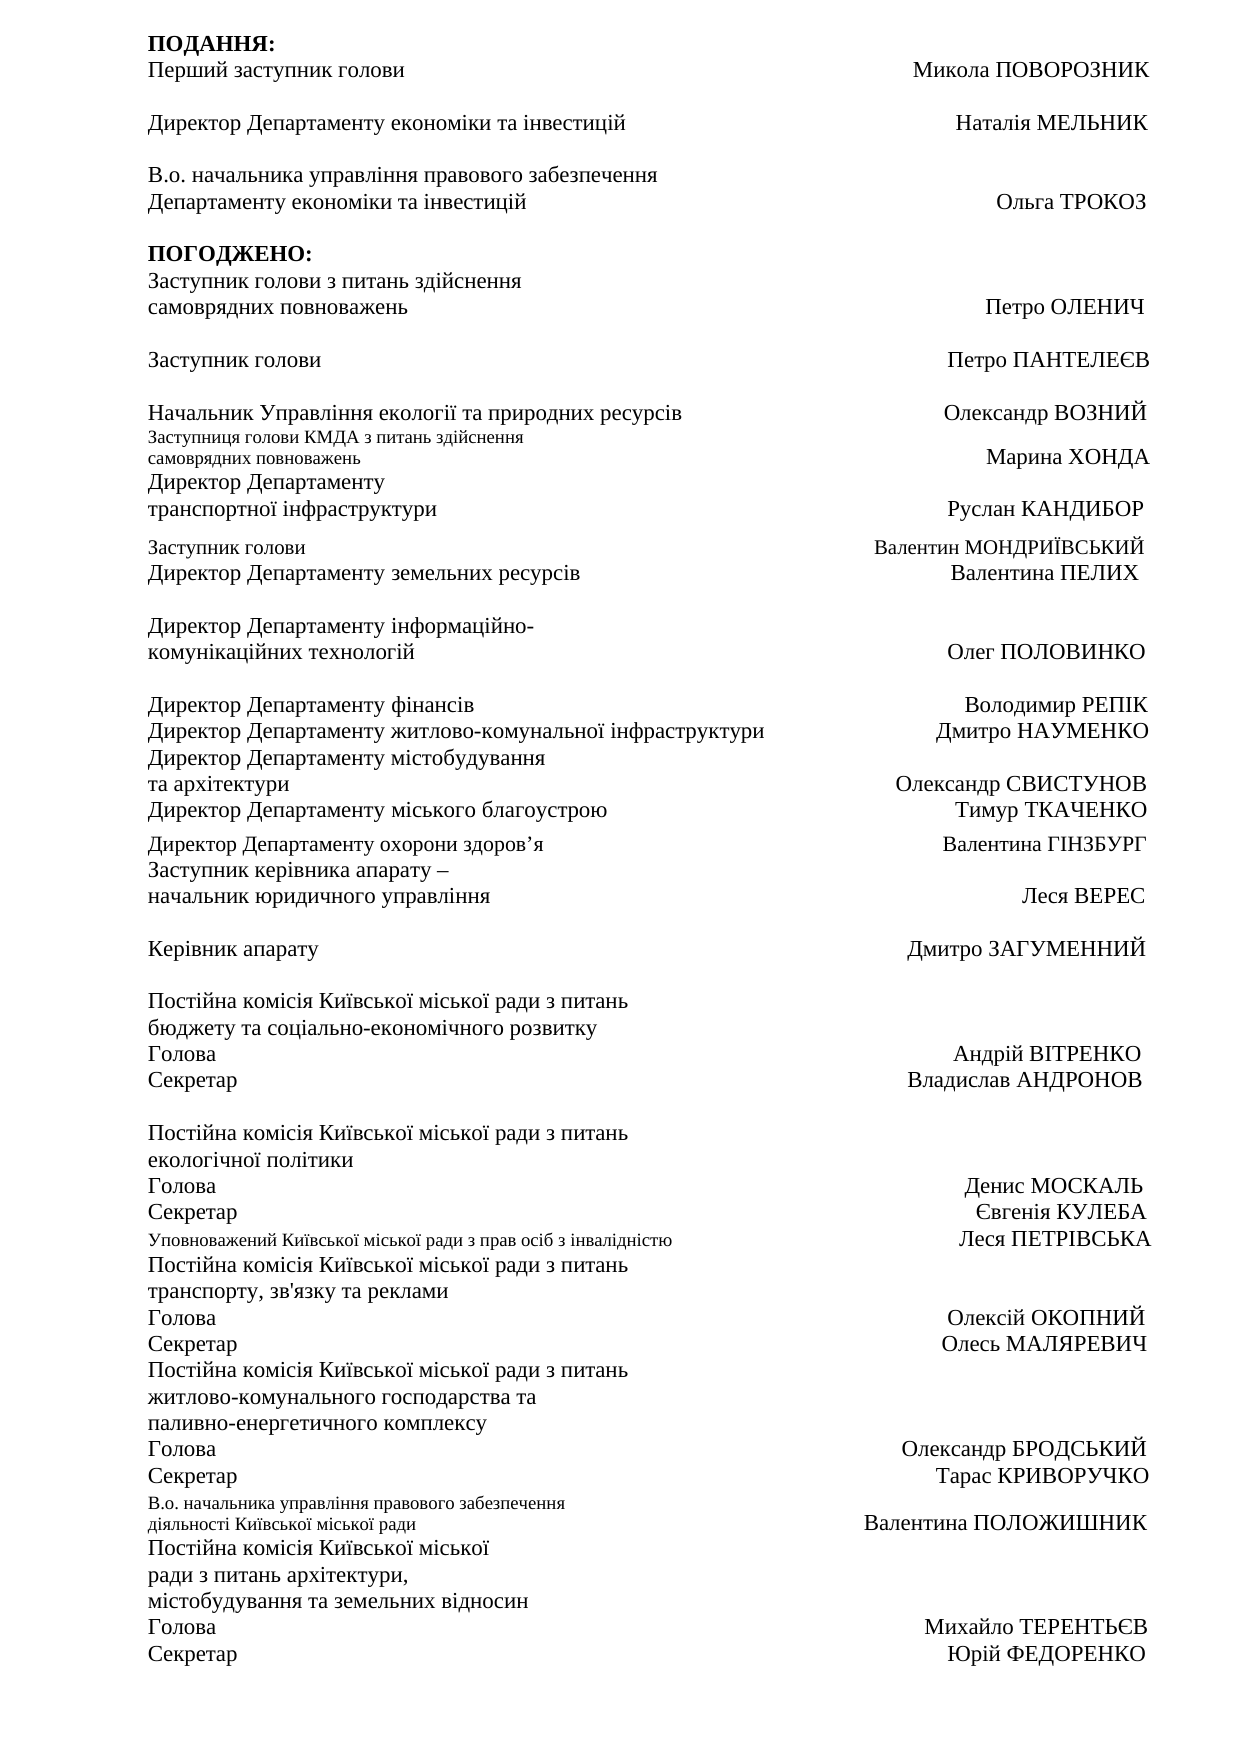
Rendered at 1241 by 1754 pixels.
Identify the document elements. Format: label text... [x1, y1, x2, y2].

text Голова Андрій ВІТРЕНКО [148, 1040, 1152, 1067]
text Постійна комісія Київської міської ради з питань [148, 1251, 1152, 1277]
text Постійна комісія Київської міської ради з питань [148, 1119, 1152, 1146]
text містобудування та земельних відносин [148, 1587, 1152, 1613]
text Директор Департаменту економіки та інвестицій Наталія МЕЛЬНИК [148, 109, 1152, 135]
text Постійна комісія Київської міської ради з питань [148, 987, 1152, 1014]
text діяльності Київської міської ради Валентина ПОЛОЖИШНИК [148, 1513, 1152, 1534]
text Перший заступник голови Микола ПОВОРОЗНИК [148, 56, 1152, 82]
text Заступник голови з питань здійснення [148, 267, 1152, 293]
text комунікаційних технологій Олег ПОЛОВИНКО [148, 638, 1152, 664]
text Секретар Юрій ФЕДОРЕНКО [148, 1640, 1152, 1666]
text Заступниця голови КМДА з питань здійснення [148, 430, 1152, 447]
text Директор Департаменту інформаційно- [148, 612, 1152, 638]
text Директор Департаменту охорони здоров’я Валентина ГІНЗБУРГ [148, 831, 1152, 856]
text Секретар Олесь МАЛЯРЕВИЧ [148, 1330, 1152, 1356]
text начальник юридичного управління Леся ВЕРЕС [148, 882, 1152, 908]
text самоврядних повноважень Петро ОЛЕНИЧ [148, 293, 1152, 319]
text паливно-енергетичного комплексу [148, 1409, 1152, 1436]
text Керівник апарату Дмитро ЗАГУМЕННИЙ [148, 935, 1152, 961]
text самоврядних повноважень Марина ХОНДА [148, 447, 1152, 468]
text житлово-комунального господарства та [148, 1383, 1152, 1409]
text ПОДАННЯ: [148, 29, 1152, 56]
text екологічної політики [148, 1146, 1152, 1172]
text Директор Департаменту житлово-комунальної інфраструктури Дмитро НАУМЕНКО [148, 717, 1152, 744]
text Голова Олексій ОКОПНИЙ [148, 1304, 1152, 1330]
text Уповноважений Київської міської ради з прав осіб з інвалідністю Леся ПЕТРІВСЬКА [148, 1225, 1152, 1251]
text Директор Департаменту земельних ресурсів Валентина ПЕЛИХ [148, 559, 1152, 586]
text Секретар Тарас КРИВОРУЧКО [148, 1462, 1152, 1488]
text Департаменту економіки та інвестицій Ольга ТРОКОЗ [148, 188, 1152, 214]
text Постійна комісія Київської міської [148, 1534, 1152, 1561]
text Голова Олександр БРОДСЬКИЙ [148, 1436, 1152, 1462]
text Директор Департаменту [148, 468, 1152, 495]
text Директор Департаменту міського благоустрою Тимур ТКАЧЕНКО [148, 796, 1152, 823]
text Заступник керівника апарату – [148, 856, 1152, 882]
text Начальник Управління екології та природних ресурсів Олександр ВОЗНИЙ [148, 398, 1152, 425]
text В.о. начальника управління правового забезпечення [148, 161, 1152, 188]
text Заступник голови Петро ПАНТЕЛЕЄВ [148, 346, 1152, 372]
text ради з питань архітектури, [148, 1561, 1152, 1587]
text В.о. начальника управління правового забезпечення [148, 1496, 1152, 1513]
text транспорту, зв'язку та реклами [148, 1277, 1152, 1304]
text Директор Департаменту фінансів Володимир РЕПІК [148, 691, 1152, 717]
text Постійна комісія Київської міської ради з питань [148, 1356, 1152, 1383]
text Секретар Євгенія КУЛЕБА [148, 1198, 1152, 1225]
text Голова Денис МОСКАЛЬ [148, 1172, 1152, 1198]
text та архітектури Олександр СВИСТУНОВ [148, 770, 1152, 796]
text ПОГОДЖЕНО: [148, 240, 1152, 267]
text Голова Михайло ТЕРЕНТЬЄВ [148, 1613, 1152, 1640]
text Секретар Владислав АНДРОНОВ [148, 1067, 1152, 1093]
text бюджету та соціально-економічного розвитку [148, 1014, 1152, 1040]
text транспортної інфраструктури Руслан КАНДИБОР [148, 495, 1152, 521]
text Заступник голови Валентин МОНДРИЇВСЬКИЙ [148, 534, 1152, 559]
text Директор Департаменту містобудування [148, 744, 1152, 770]
